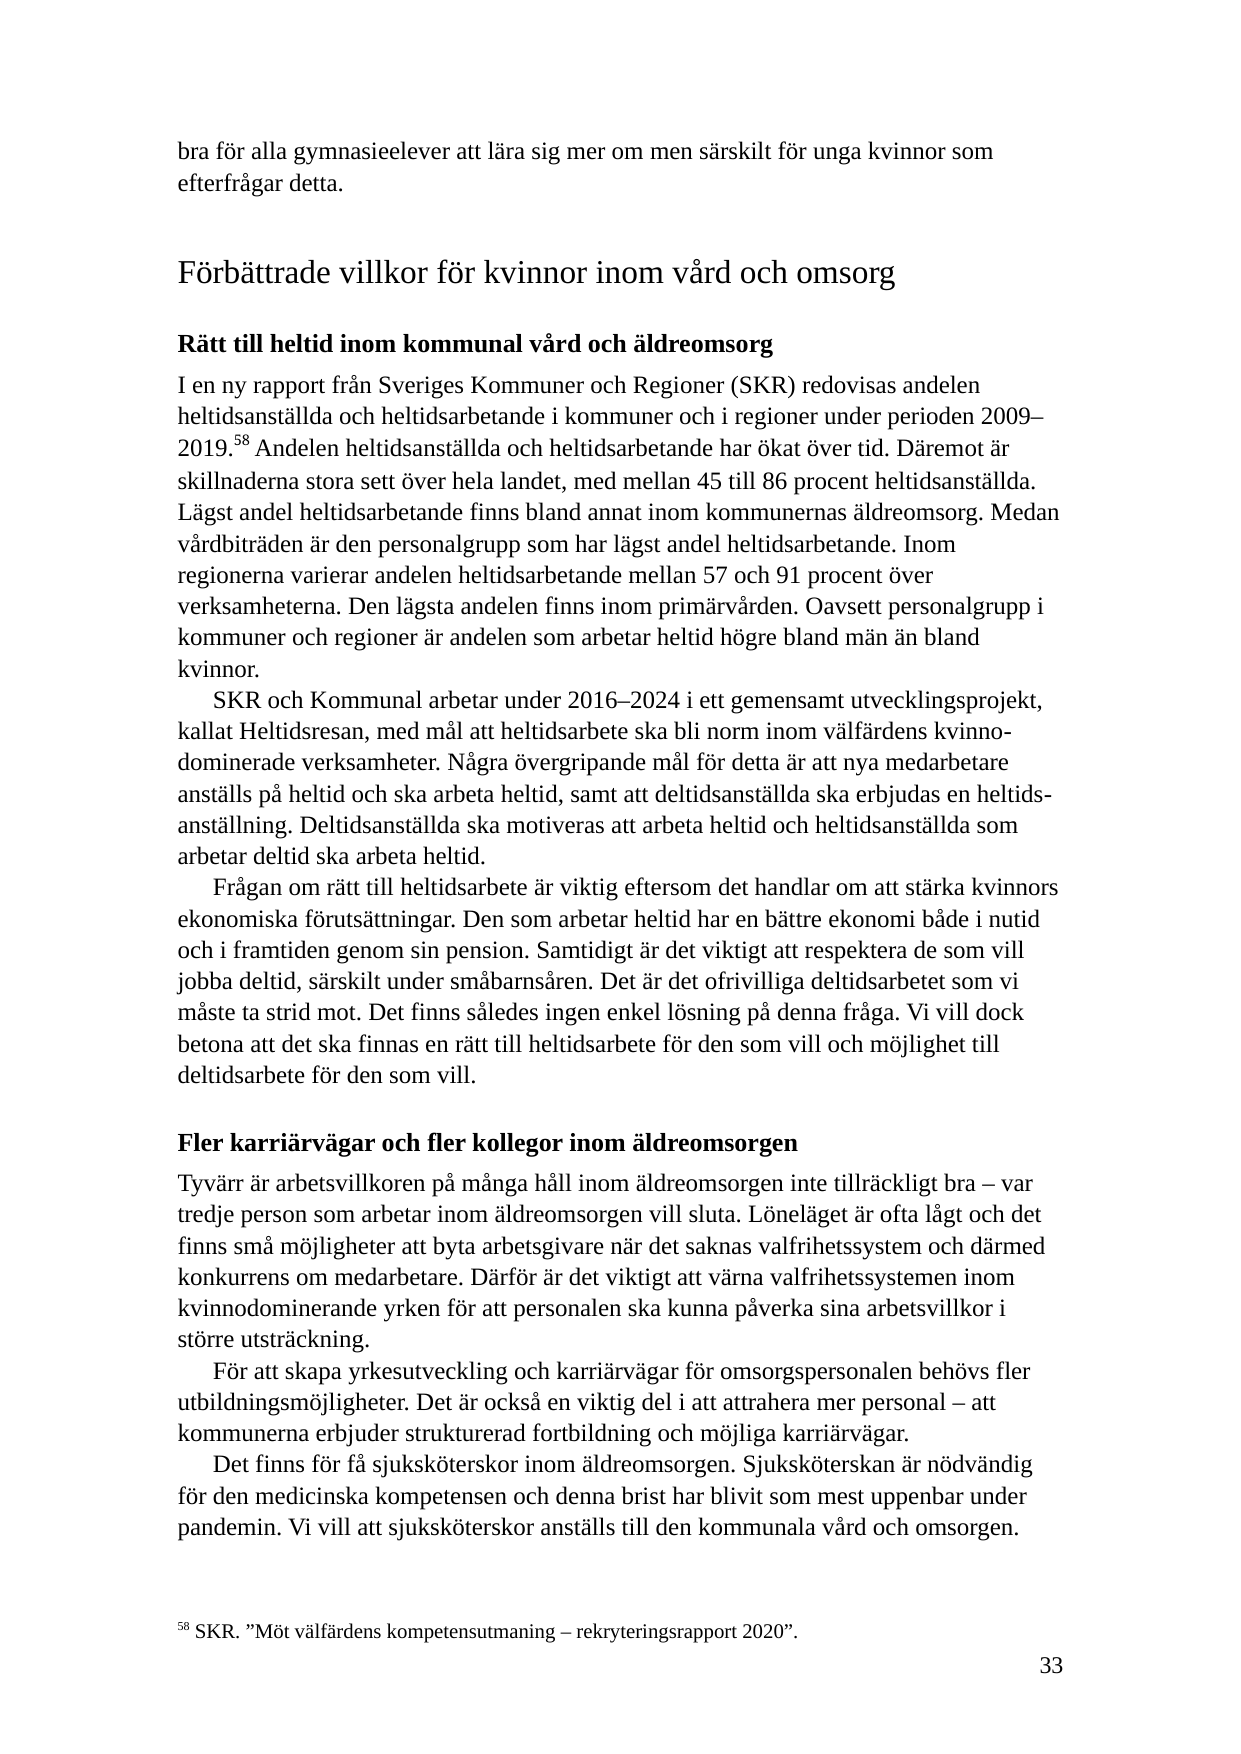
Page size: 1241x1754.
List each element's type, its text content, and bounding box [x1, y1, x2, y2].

subtitle Rätt till heltid inom kommunal vård och äldreomsorg [177, 328, 1063, 359]
text SKR och Kommunal arbetar under 2016–2024 i ett gemensamt utvecklingsprojekt, kallat Heltidsresan, med mål att heltidsarbete ska bli norm inom välfärdens kvinnodominerade verksamheter. Några övergripande mål för detta är att nya medarbetare anställs på heltid och ska arbeta heltid, samt att deltidsanställda ska erbjudas en heltidsanställning. Deltidsanställda ska motiveras att arbeta heltid och heltidsanställda som arbetar deltid ska arbeta heltid. [177, 682, 1063, 870]
text För att skapa yrkesutveckling och karriärvägar för omsorgspersonalen behövs fler utbildningsmöjligheter. Det är också en viktig del i att attrahera mer personal – att kommunerna erbjuder strukturerad fortbildning och möjliga karriärvägar. [177, 1353, 1063, 1447]
subtitle Fler karriärvägar och fler kollegor inom äldreomsorgen [177, 1126, 1063, 1157]
text Tyvärr är arbetsvillkoren på många håll inom äldreomsorgen inte tillräckligt bra – var tredje person som arbetar inom äldreomsorgen vill sluta. Löneläget är ofta lågt och det finns små möjligheter att byta arbetsgivare när det saknas valfrihetssystem och därmed konkurrens om medarbetare. Därför är det viktigt att värna valfrihetssystemen inom kvinnodominerande yrken för att personalen ska kunna påverka sina arbetsvillkor i större utsträckning. [177, 1166, 1063, 1353]
text I en ny rapport från Sveriges Kommuner och Regioner (SKR) redovisas andelen heltidsanställda och heltidsarbetande i kommuner och i regioner under perioden 2009–2019. Andelen heltidsanställda och heltidsarbetande har ökat över tid. Däremot är skillnaderna stora sett över hela landet, med mellan 45 till 86 procent heltidsanställda. Lägst andel heltidsarbetande finns bland annat inom kommunernas äldreomsorg. Medan vårdbiträden är den personalgrupp som har lägst andel heltidsarbetande. Inom regionerna varierar andelen heltidsarbetande mellan 57 och 91 procent över verksamheterna. Den lägsta andelen finns inom primärvården. Oavsett personalgrupp i kommuner och regioner är andelen som arbetar heltid högre bland män än bland kvinnor. [177, 367, 1063, 682]
subtitle Förbättrade villkor för kvinnor inom vård och omsorg [177, 259, 1063, 290]
text Det finns för få sjuksköterskor inom äldreomsorgen. Sjuksköterskan är nödvändig för den medicinska kompetensen och denna brist har blivit som mest uppenbar under pandemin. Vi vill att sjuksköterskor anställs till den kommunala vård och omsorgen. [177, 1447, 1063, 1541]
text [177, 134, 1063, 196]
text Frågan om rätt till heltidsarbete är viktig eftersom det handlar om att stärka kvinnors ekonomiska förutsättningar. Den som arbetar heltid har en bättre ekonomi både i nutid och i framtiden genom sin pension. Samtidigt är det viktigt att respektera de som vill jobba deltid, särskilt under småbarnsåren. Det är det ofrivilliga deltidsarbetet som vi måste ta strid mot. Det finns således ingen enkel lösning på denna fråga. Vi vill dock betona att det ska finnas en rätt till heltidsarbete för den som vill och möjlighet till deltidsarbete för den som vill. [177, 870, 1063, 1089]
